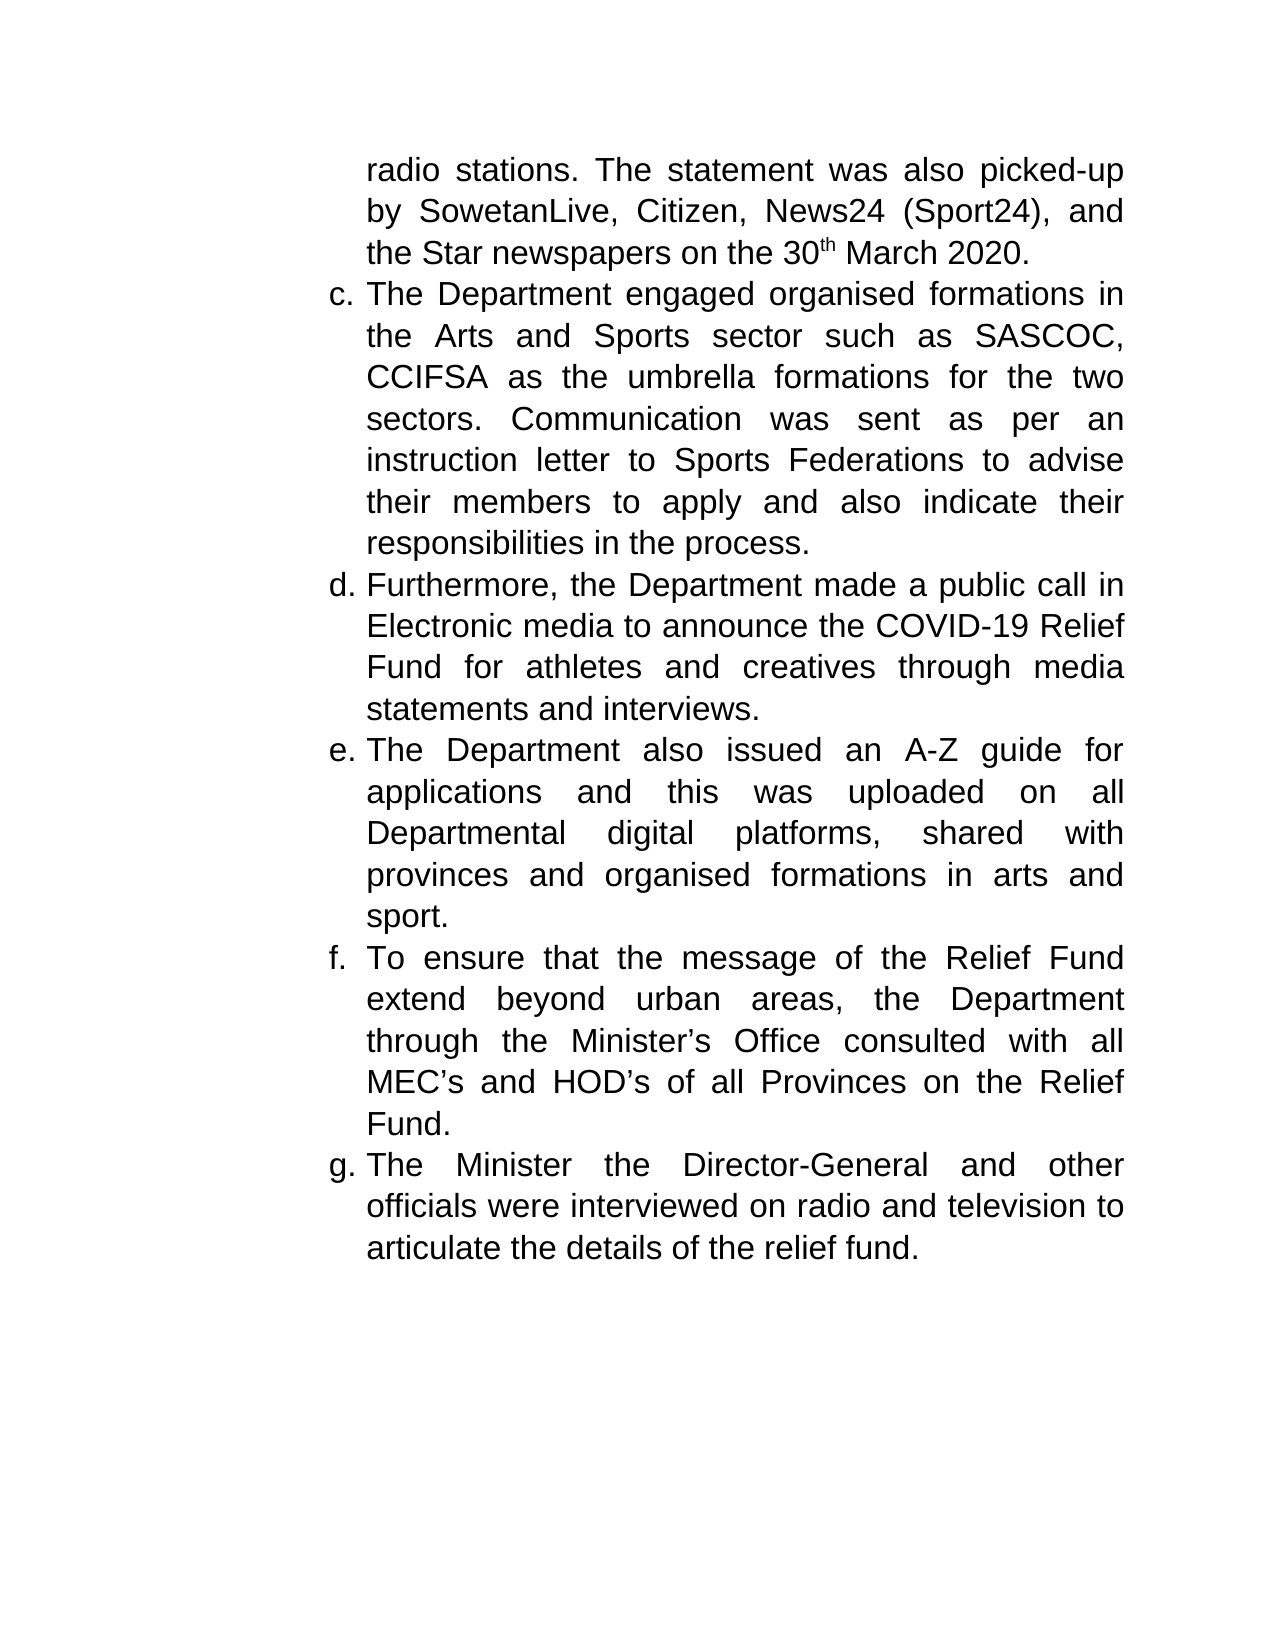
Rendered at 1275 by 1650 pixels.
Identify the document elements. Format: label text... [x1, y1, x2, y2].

list To ensure that the message of the Relief Fund extend beyond urban areas, the Department through the Minister’s Office consulted with all MEC’s and HOD’s of all Provinces on the Relief Fund. [328, 938, 1125, 1142]
list Furthermore, the Department made a public call in Electronic media to announce the COVID-19 Relief Fund for athletes and creatives through media statements and interviews. [328, 564, 1125, 727]
list The Department also issued an A-Z guide for applications and this was uploaded on all Departmental digital platforms, shared with provinces and organised formations in arts and sport. [328, 730, 1125, 935]
list The Minister the Director-General and other officials were interviewed on radio and television to articulate the details of the relief fund. [328, 1145, 1125, 1266]
list The Department engaged organised formations in the Arts and Sports sector such as SASCOC, CCIFSA as the umbrella formations for the two sectors. Communication was sent as per an instruction letter to Sports Federations to advise their members to apply and also indicate their responsibilities in the process. [328, 274, 1125, 562]
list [328, 150, 1125, 271]
